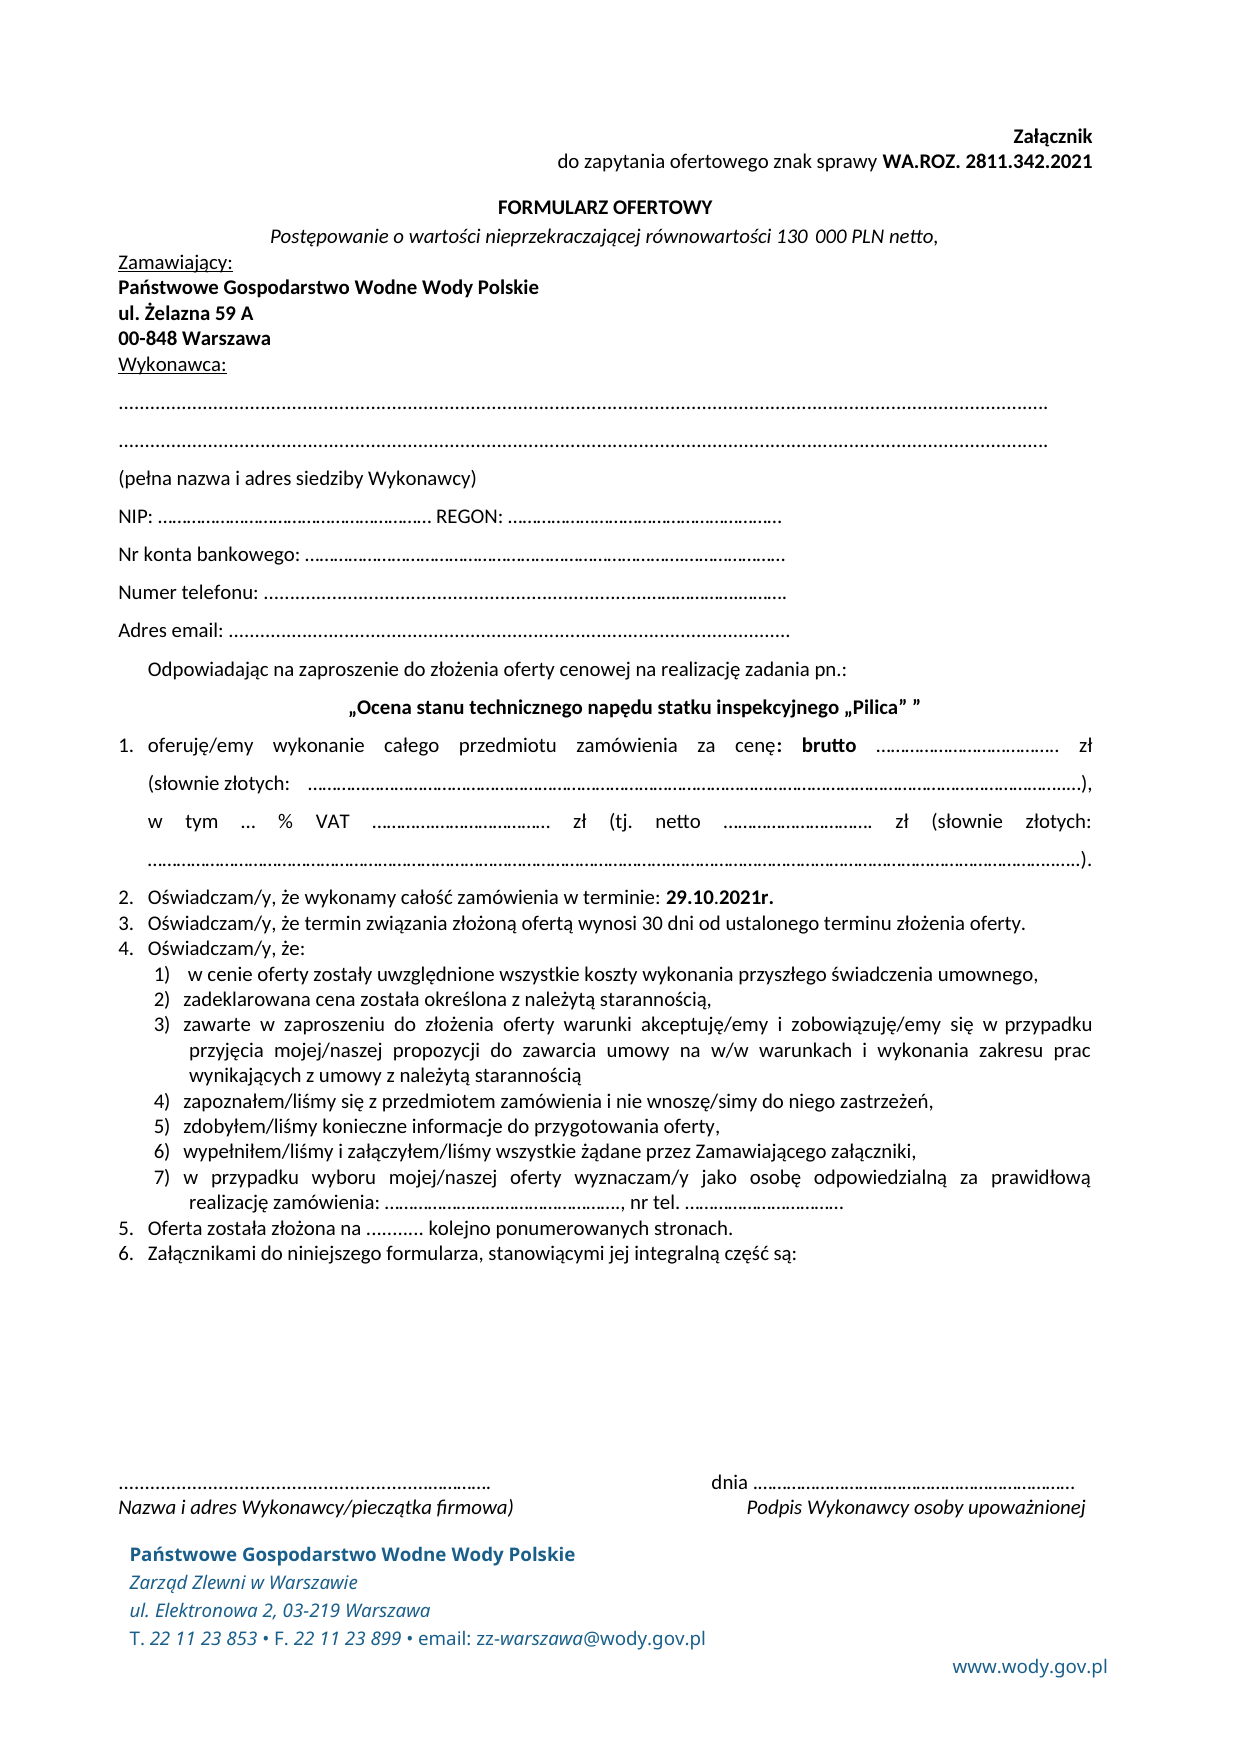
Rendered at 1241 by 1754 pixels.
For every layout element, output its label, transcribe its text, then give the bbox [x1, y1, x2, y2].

list Oświadczam/y, że wykonamy całość zamówienia w terminie: 29.10.2021r. [118, 884, 1092, 910]
list oferuję/emy wykonanie całego przedmiotu zamówienia za cenę: brutto ……………………………….. zł (słownie złotych: …………………………………………………………………………………………………………………………………………..…), w tym … % VAT ………….…………………… zł (tj. netto …………………………. zł (słownie złotych: ……………………………………………………………………………………………….……………………………………………………………………..…..). [118, 732, 1092, 872]
text Numer telefonu: .........................................................................……………….………. [118, 579, 1092, 605]
text ...........................................................…………. dnia .………………………………………………………… [118, 1469, 1092, 1494]
text Adres email: ........................................................................................................... [118, 618, 1092, 643]
list zdobyłem/liśmy konieczne informacje do przygotowania oferty, [153, 1113, 1092, 1139]
list zadeklarowana cena została określona z należytą starannością, [153, 986, 1092, 1012]
text Odpowiadając na zaproszenie do złożenia oferty cenowej na realizację zadania pn.: [148, 656, 1092, 681]
text Postępowanie o wartości nieprzekraczającej równowartości 130 000 PLN netto, [118, 224, 1092, 249]
text Nr konta bankowego: …………………………………………………………………….………………… [118, 541, 1092, 567]
text 00-848 Warszawa [118, 325, 1092, 351]
text Zamawiający: [118, 249, 1092, 274]
list Oferta została złożona na ........... kolejno ponumerowanych stronach. [118, 1215, 1092, 1240]
text Wykonawca: [118, 351, 1092, 376]
text Nazwa i adres Wykonawcy/pieczątka firmowa) Podpis Wykonawcy osoby upoważnionej [118, 1494, 1092, 1520]
list Oświadczam/y, że: [118, 935, 1092, 961]
text ul. Żelazna 59 A [118, 300, 1092, 325]
text ................................................................................................................................................................................. [118, 427, 1092, 452]
text (pełna nazwa i adres siedziby Wykonawcy) [118, 465, 1092, 491]
text Państwowe Gospodarstwo Wodne Wody Polskie [118, 274, 1092, 300]
list zapoznałem/liśmy się z przedmiotem zamówienia i nie wnoszę/simy do niego zastrzeżeń, [153, 1088, 1092, 1113]
text do zapytania ofertowego znak sprawy WA.ROZ. 2811.342.2021 [118, 148, 1092, 174]
list „Ocena stanu technicznego napędu statku inspekcyjnego „Pilica” ” [177, 694, 1092, 719]
text Załącznik [118, 123, 1092, 148]
text NIP: ………………………………………………… REGON: ………………………………………………… [118, 503, 1092, 529]
text FORMULARZ OFERTOWY [118, 194, 1092, 220]
list wypełniłem/liśmy i załączyłem/liśmy wszystkie żądane przez Zamawiającego załączniki, [153, 1139, 1092, 1164]
text ................................................................................................................................................................................. [118, 389, 1092, 414]
list w cenie oferty zostały uwzględnione wszystkie koszty wykonania przyszłego świadczenia umownego, [153, 961, 1092, 986]
list Oświadczam/y, że termin związania złożoną ofertą wynosi 30 dni od ustalonego terminu złożenia oferty. [118, 910, 1092, 935]
list zawarte w zaproszeniu do złożenia oferty warunki akceptuję/emy i zobowiązuję/emy się w przypadku przyjęcia mojej/naszej propozycji do zawarcia umowy na w/w warunkach i wykonania zakresu prac wynikających z umowy z należytą starannością [153, 1012, 1092, 1088]
list Załącznikami do niniejszego formularza, stanowiącymi jej integralną część są: [118, 1240, 1092, 1266]
list w przypadku wyboru mojej/naszej oferty wyznaczam/y jako osobę odpowiedzialną za prawidłową realizację zamówienia: …………………………………………., nr tel. …………………………… [153, 1164, 1092, 1215]
